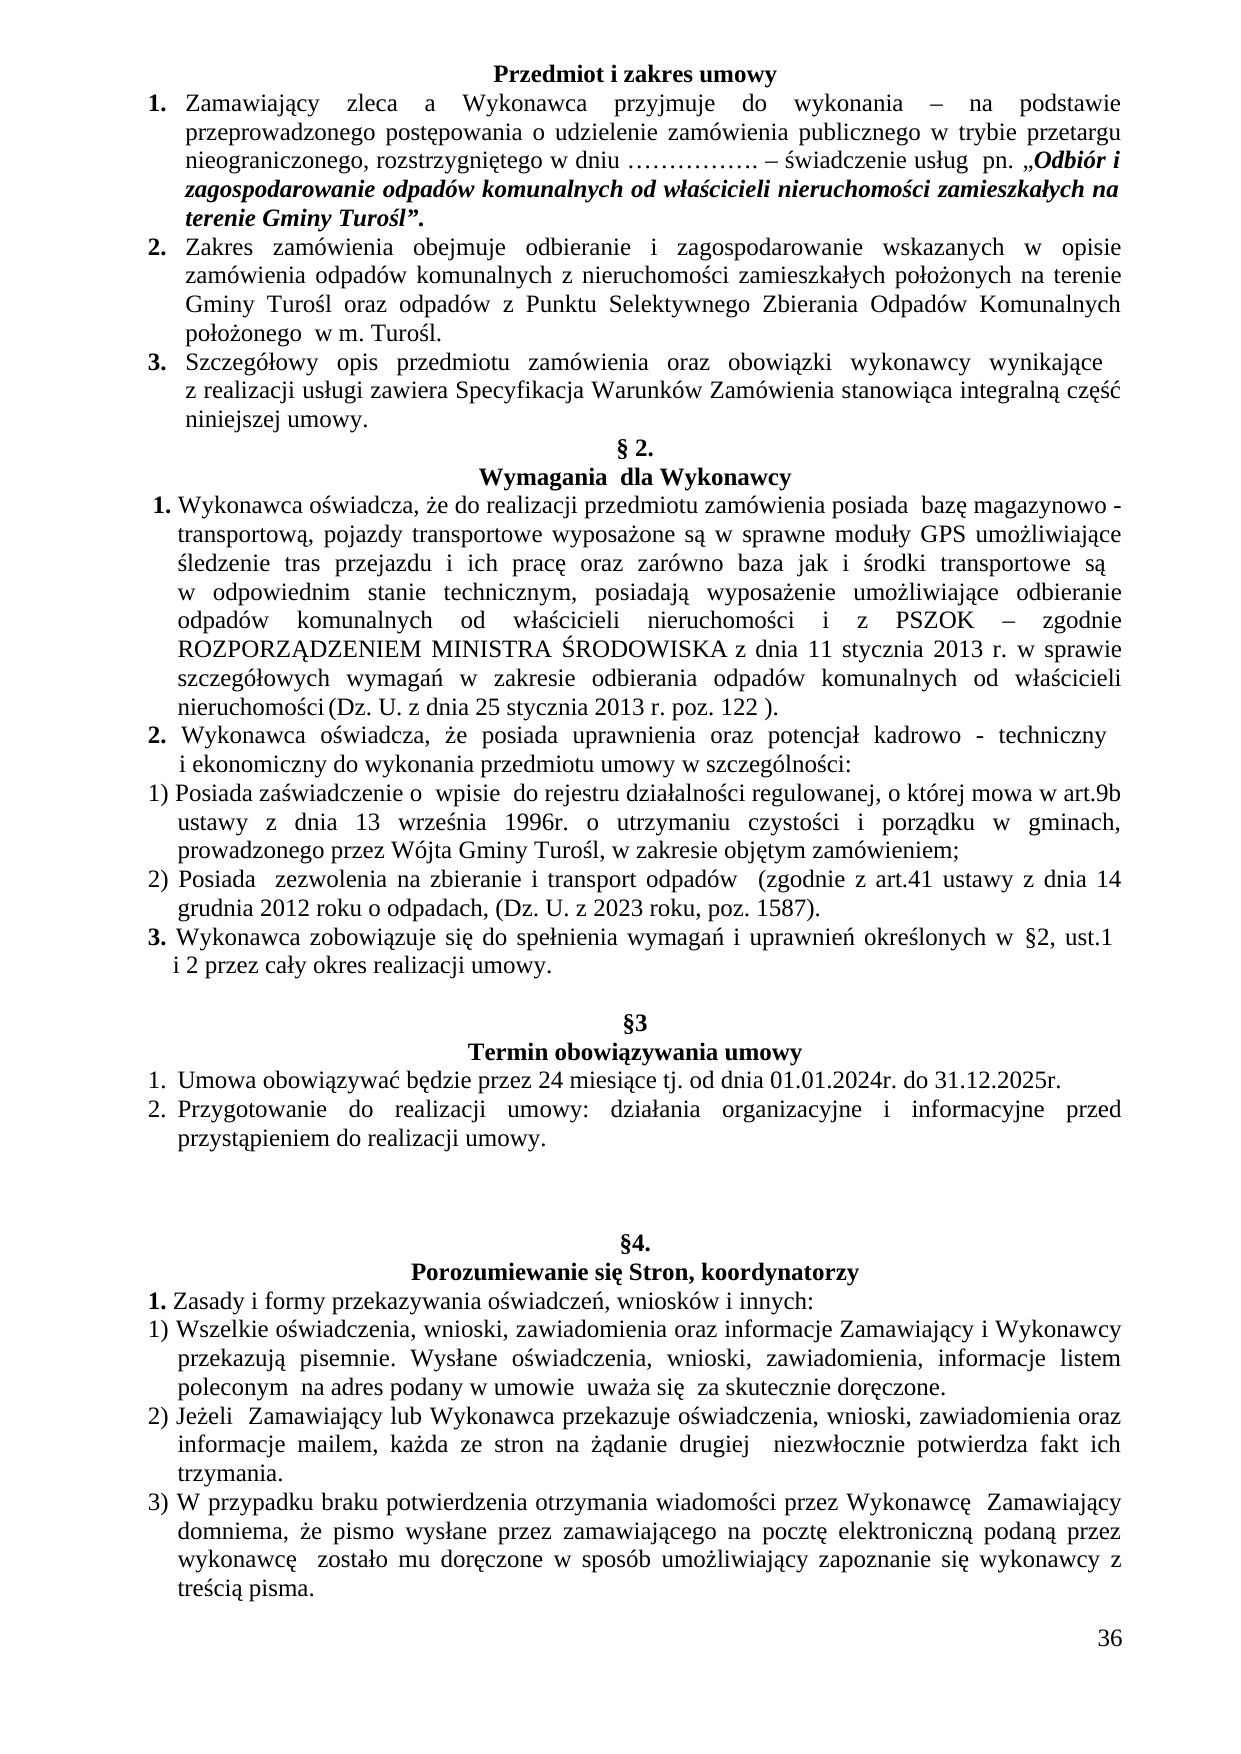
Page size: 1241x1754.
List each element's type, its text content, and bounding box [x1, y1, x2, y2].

text Przedmiot i zakres umowy [148, 59, 1122, 88]
text § 2. [148, 433, 1122, 462]
text §4. [148, 1228, 1122, 1257]
text 1) Wszelkie oświadczenia, wnioski, zawiadomienia oraz informacje Zamawiający i Wykonawcy przekazują pisemnie. Wysłane oświadczenia, wnioski, zawiadomienia, informacje listem poleconym na adres podany w umowie uważa się za skutecznie doręczone. [148, 1314, 1122, 1401]
text Porozumiewanie się Stron, koordynatorzy [148, 1257, 1122, 1286]
text Wymagania dla Wykonawcy [148, 462, 1122, 490]
text 2. Wykonawca oświadcza, że posiada uprawnienia oraz potencjał kadrowo - techniczny i ekonomiczny do wykonania przedmiotu umowy w szczególności: [148, 720, 1122, 778]
list Szczegółowy opis przedmiotu zamówienia oraz obowiązki wykonawcy wynikające z realizacji usługi zawiera Specyfikacja Warunków Zamówienia stanowiąca integralną część niniejszej umowy. [148, 347, 1122, 433]
list Zakres zamówienia obejmuje odbieranie i zagospodarowanie wskazanych w opisie zamówienia odpadów komunalnych z nieruchomości zamieszkałych położonych na terenie Gminy Turośl oraz odpadów z Punktu Selektywnego Zbierania Odpadów Komunalnych położonego w m. Turośl. [148, 232, 1122, 347]
text 1. Wykonawca oświadcza, że do realizacji przedmiotu zamówienia posiada bazę magazynowo - transportową, pojazdy transportowe wyposażone są w sprawne moduły GPS umożliwiające śledzenie tras przejazdu i ich pracę oraz zarówno baza jak i środki transportowe są w odpowiednim stanie technicznym, posiadają wyposażenie umożliwiające odbieranie odpadów komunalnych od właścicieli nieruchomości i z PSZOK – zgodnie ROZPORZĄDZENIEM MINISTRA ŚRODOWISKA z dnia 11 stycznia 2013 r. w sprawie szczegółowych wymagań w zakresie odbierania odpadów komunalnych od właścicieli nieruchomości (Dz. U. z dnia 25 stycznia 2013 r. poz. 122 ). [152, 490, 1122, 720]
text Termin obowiązywania umowy [148, 1037, 1122, 1065]
text 3. Wykonawca zobowiązuje się do spełnienia wymagań i uprawnień określonych w §2, ust.1 i 2 przez cały okres realizacji umowy. [148, 922, 1122, 979]
list Przygotowanie do realizacji umowy: działania organizacyjne i informacyjne przed przystąpieniem do realizacji umowy. [148, 1094, 1122, 1152]
text 3) W przypadku braku potwierdzenia otrzymania wiadomości przez Wykonawcę Zamawiający domniema, że pismo wysłane przez zamawiającego na pocztę elektroniczną podaną przez wykonawcę zostało mu doręczone w sposób umożliwiający zapoznanie się wykonawcy z treścią pisma. [148, 1487, 1122, 1602]
text §3 [148, 1008, 1122, 1037]
text 1) Posiada zaświadczenie o wpisie do rejestru działalności regulowanej, o której mowa w art.9b ustawy z dnia 13 września 1996r. o utrzymaniu czystości i porządku w gminach, prowadzonego przez Wójta Gminy Turośl, w zakresie objętym zamówieniem; [148, 778, 1122, 864]
text 2) Jeżeli Zamawiający lub Wykonawca przekazuje oświadczenia, wnioski, zawiadomienia oraz informacje mailem, każda ze stron na żądanie drugiej niezwłocznie potwierdza fakt ich trzymania. [148, 1401, 1122, 1487]
text 1. Zasady i formy przekazywania oświadczeń, wniosków i innych: [148, 1286, 1122, 1314]
list Umowa obowiązywać będzie przez 24 miesiące tj. od dnia 01.01.2024r. do 31.12.2025r. [148, 1065, 1122, 1094]
list Zamawiający zleca a Wykonawca przyjmuje do wykonania – na podstawie przeprowadzonego postępowania o udzielenie zamówienia publicznego w trybie przetargu nieograniczonego, rozstrzygniętego w dniu ……………. – świadczenie usług pn. „Odbiór i zagospodarowanie odpadów komunalnych od właścicieli nieruchomości zamieszkałych na terenie Gminy Turośl”. [148, 88, 1122, 232]
text 2) Posiada zezwolenia na zbieranie i transport odpadów (zgodnie z art.41 ustawy z dnia 14 grudnia 2012 roku o odpadach, (Dz. U. z 2023 roku, poz. 1587). [148, 864, 1122, 922]
